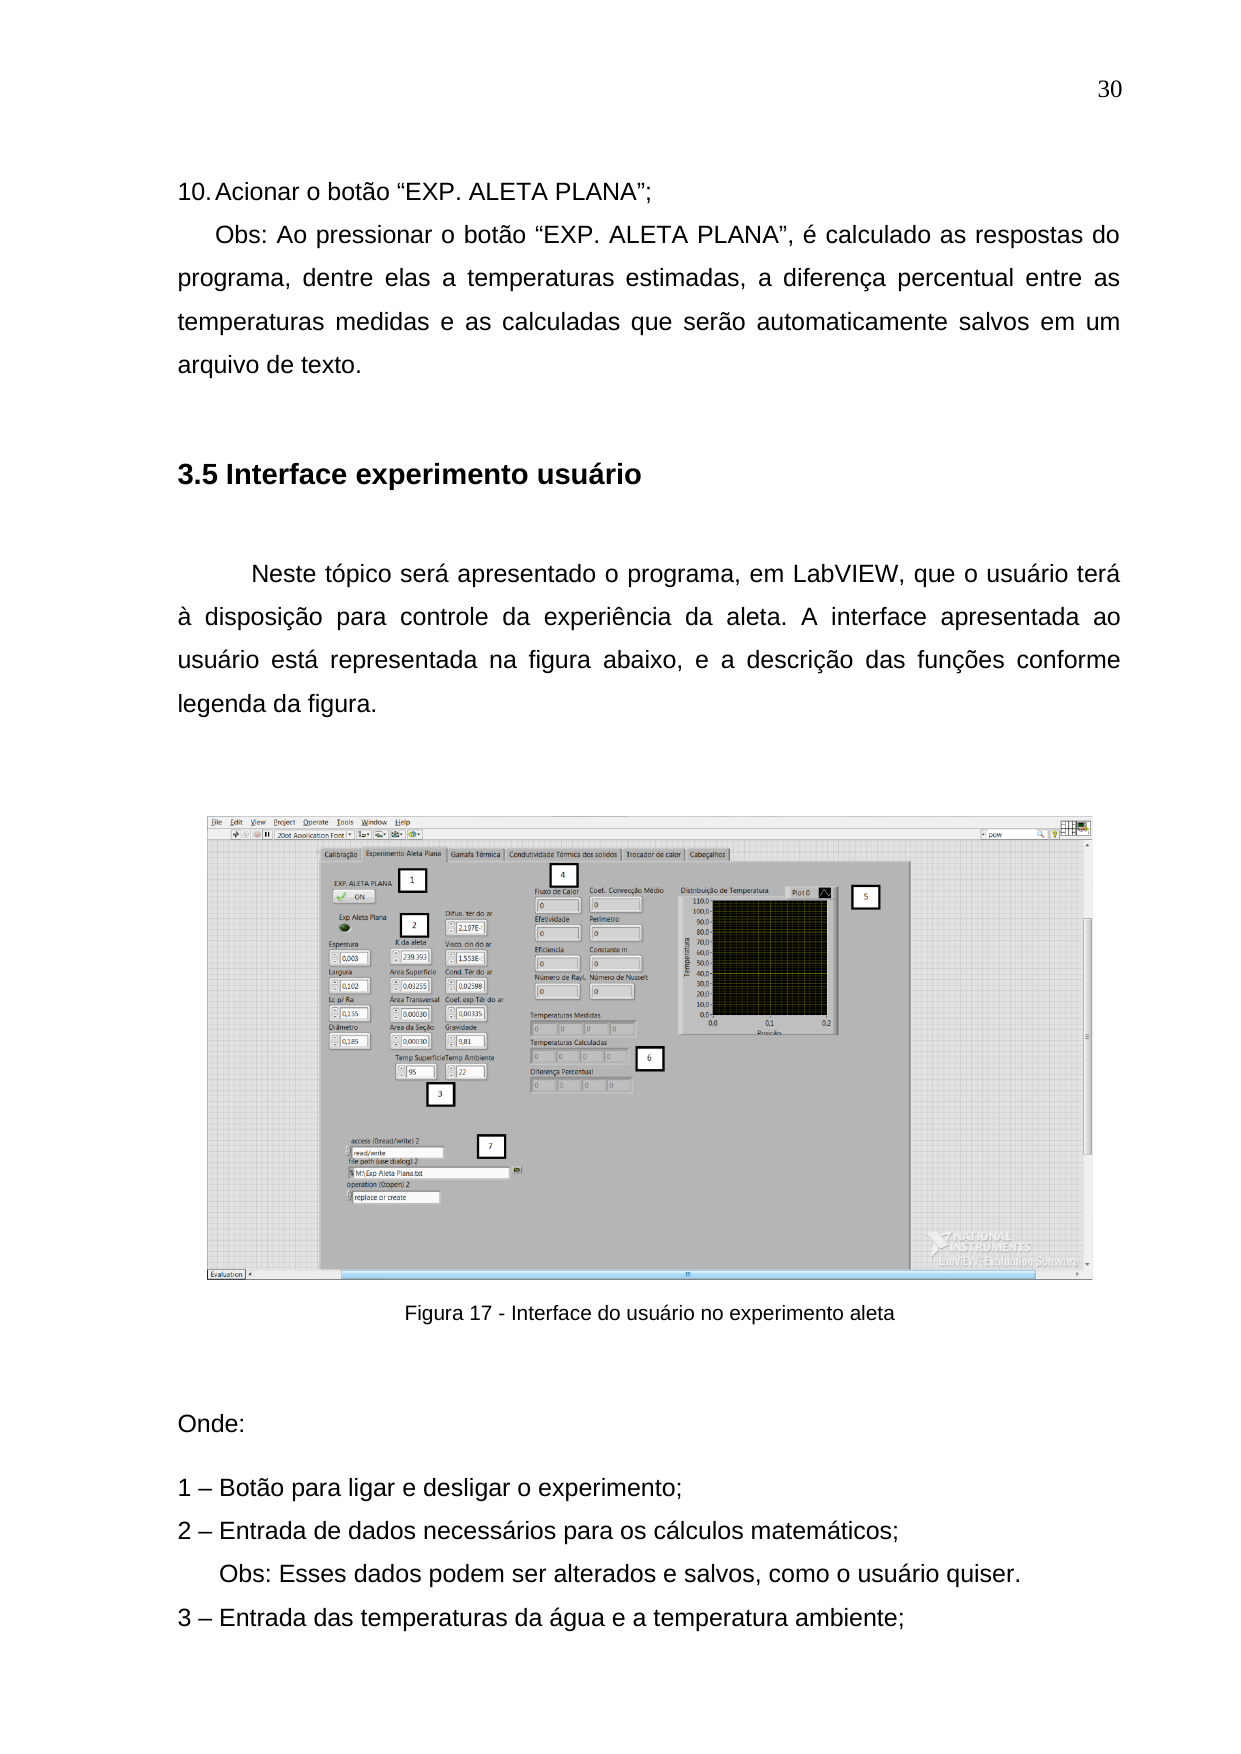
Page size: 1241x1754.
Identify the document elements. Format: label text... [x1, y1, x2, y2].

list Acionar o botão “EXP. ALETA PLANA”; [177, 177, 1122, 206]
picture [207, 816, 1093, 1280]
text Obs: Ao pressionar o botão “EXP. ALETA PLANA”, é calculado as respostas do programa, dentre elas a temperaturas estimadas, a diferença percentual entre as temperaturas medidas e as calculadas que serão automaticamente salvos em um arquivo de texto. [177, 220, 1122, 378]
text 3 – Entrada das temperaturas da água e a temperatura ambiente; [177, 1603, 1122, 1631]
text Obs: Esses dados podem ser alterados e salvos, como o usuário quiser. [177, 1559, 1122, 1588]
text Neste tópico será apresentado o programa, em LabVIEW, que o usuário terá à disposição para controle da experiência da aleta. A interface apresentada ao usuário está representada na figura abaixo, e a descrição das funções conforme legenda da figura. [177, 559, 1122, 717]
subtitle 3.5 Interface experimento usuário [177, 457, 1122, 490]
text 2 – Entrada de dados necessários para os cálculos matemáticos; [177, 1516, 1122, 1545]
text Onde: [177, 1409, 1122, 1438]
text 1 – Botão para ligar e desligar o experimento; [177, 1473, 1122, 1502]
text Figura 17 - Interface do usuário no experimento aleta [177, 1301, 1122, 1324]
